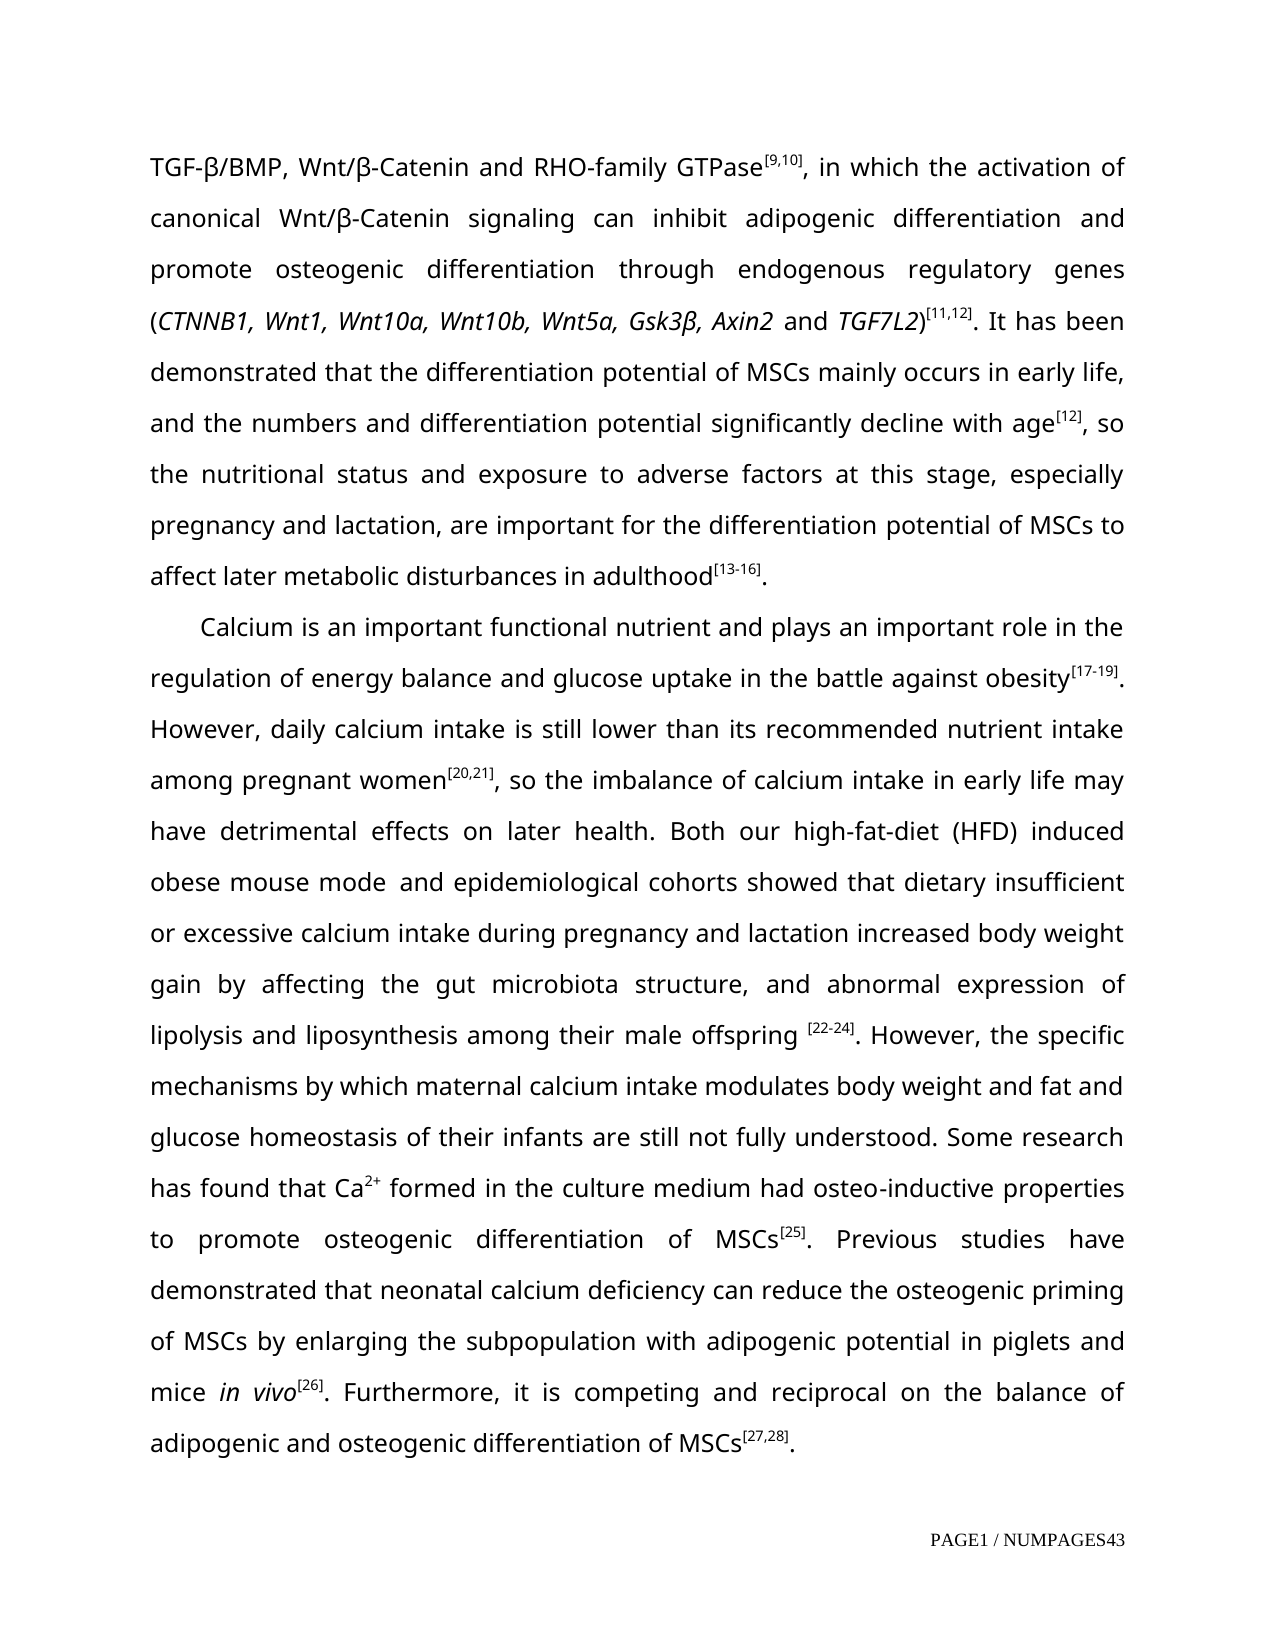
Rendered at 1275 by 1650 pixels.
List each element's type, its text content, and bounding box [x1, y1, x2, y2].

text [150, 150, 1125, 592]
text Calcium is an important functional nutrient and plays an important role in the regulation of energy balance and glucose uptake in the battle against obesity[17-19]. However, daily calcium intake is still lower than its recommended nutrient intake among pregnant women[20,21], so the imbalance of calcium intake in early life may have detrimental effects on later health. Both our high-fat-diet (HFD) induced obese mouse mode and epidemiological cohorts showed that dietary insufficient or excessive calcium intake during pregnancy and lactation increased body weight gain by affecting the gut microbiota structure, and abnormal expression of lipolysis and liposynthesis among their male offspring [22-24]. However, the specific mechanisms by which maternal calcium intake modulates body weight and fat and glucose homeostasis of their infants are still not fully understood. Some research has found that Ca2+ formed in the culture medium had osteo-inductive properties to promote osteogenic differentiation of MSCs[25]. Previous studies have demonstrated that neonatal calcium deficiency can reduce the osteogenic priming of MSCs by enlarging the subpopulation with adipogenic potential in piglets and mice in vivo[26]. Furthermore, it is competing and reciprocal on the balance of adipogenic and osteogenic differentiation of MSCs[27,28]. [150, 609, 1125, 1460]
